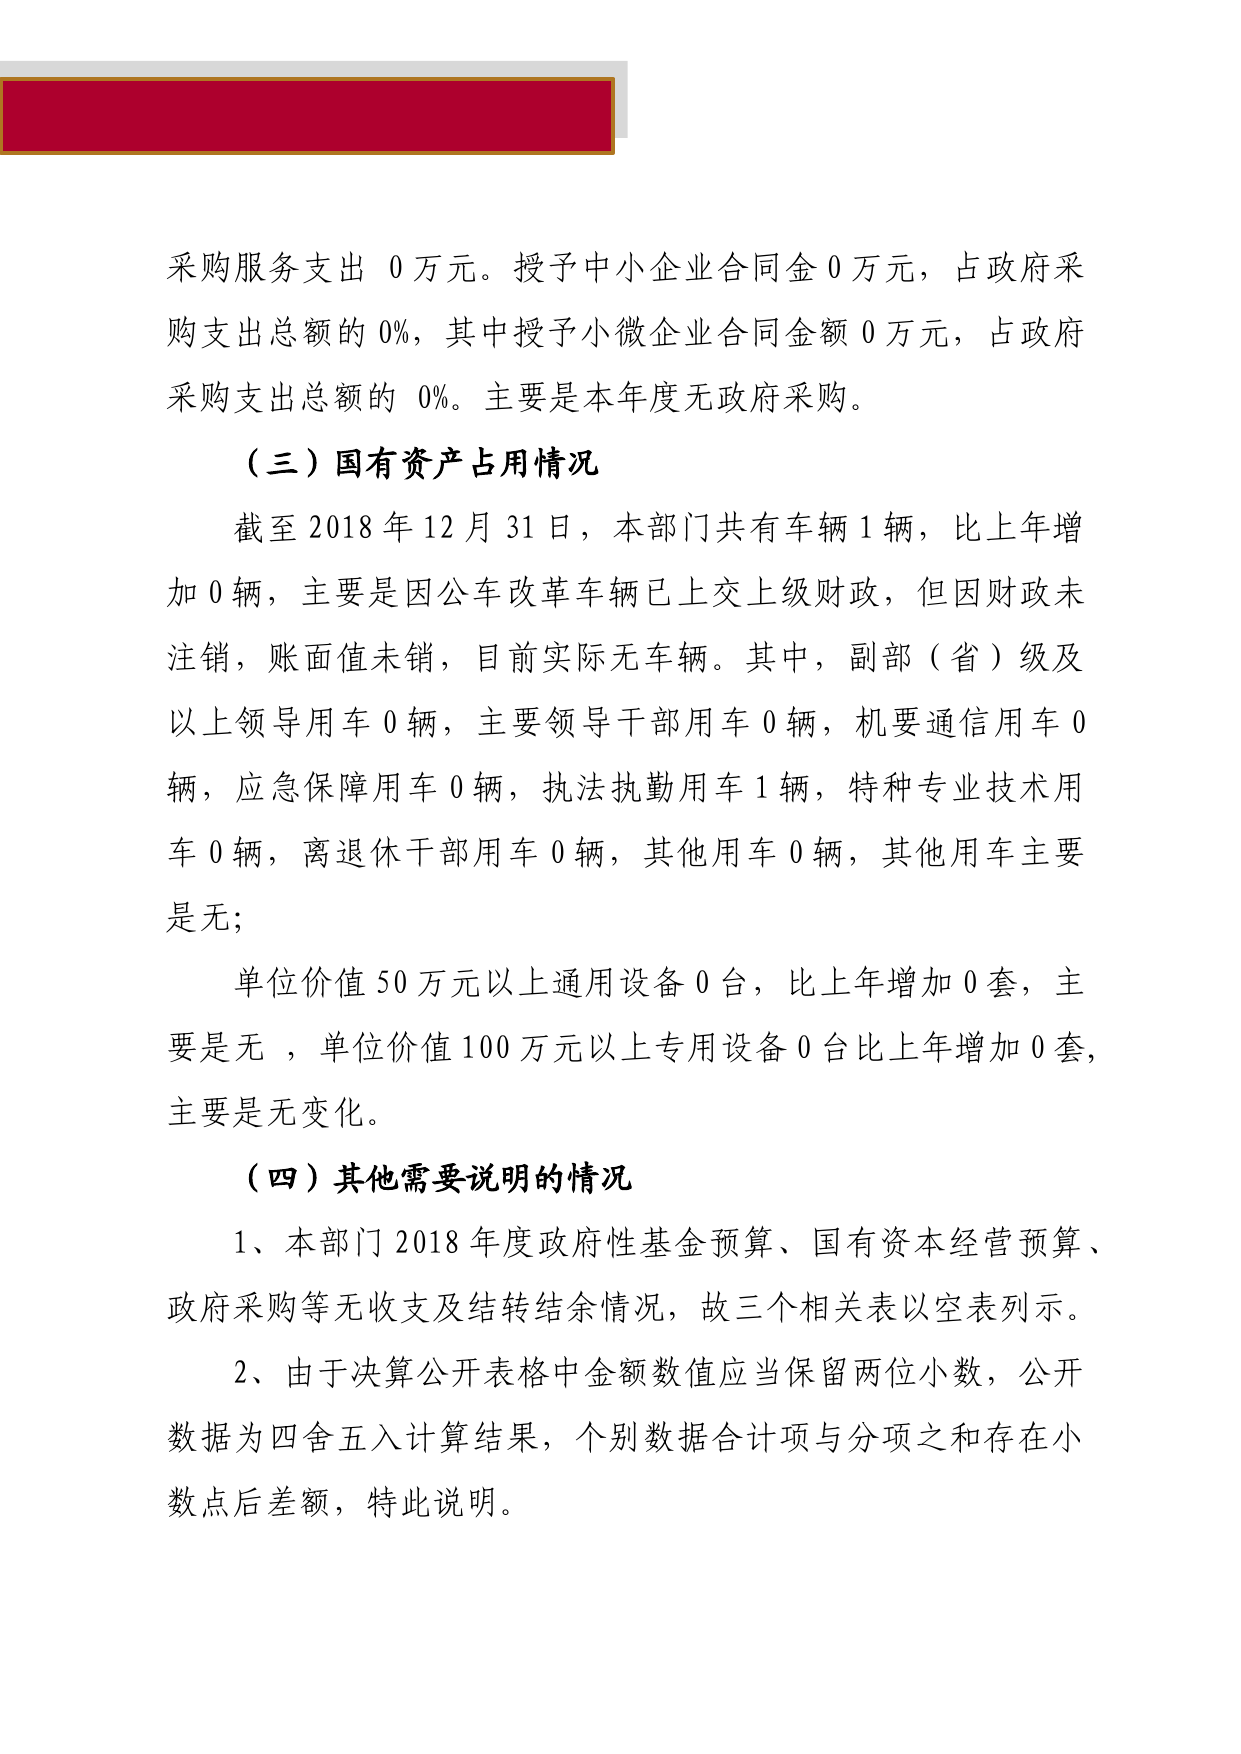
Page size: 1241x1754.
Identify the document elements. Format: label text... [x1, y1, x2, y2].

subtitle （三）国有资产占用情况 [165, 428, 1087, 493]
text 截至2018年12月31日，本部门共有车辆1辆，比上年增加0辆，主要是因公车改革车辆已上交上级财政，但因财政未注销，账面值未销，目前实际无车辆。其中，副部（省）级及以上领导用车0辆，主要领导干部用车0辆，机要通信用车0辆，应急保障用车0辆，执法执勤用车1辆，特种专业技术用车0辆，离退休干部用车0辆，其他用车0辆，其他用车主要是无； [165, 493, 1087, 948]
subtitle （四）其他需要说明的情况 [165, 1143, 1087, 1208]
text 2、由于决算公开表格中金额数值应当保留两位小数，公开数据为四舍五入计算结果，个别数据合计项与分项之和存在小数点后差额，特此说明。 [165, 1338, 1087, 1533]
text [165, 233, 1087, 428]
text 1、本部门2018年度政府性基金预算、国有资本经营预算、政府采购等无收支及结转结余情况，故三个相关表以空表列示。 [165, 1208, 1087, 1338]
text 单位价值50万元以上通用设备0台，比上年增加0套，主要是无 ，单位价值100万元以上专用设备0台比上年增加0套,主要是无变化。 [165, 948, 1087, 1143]
